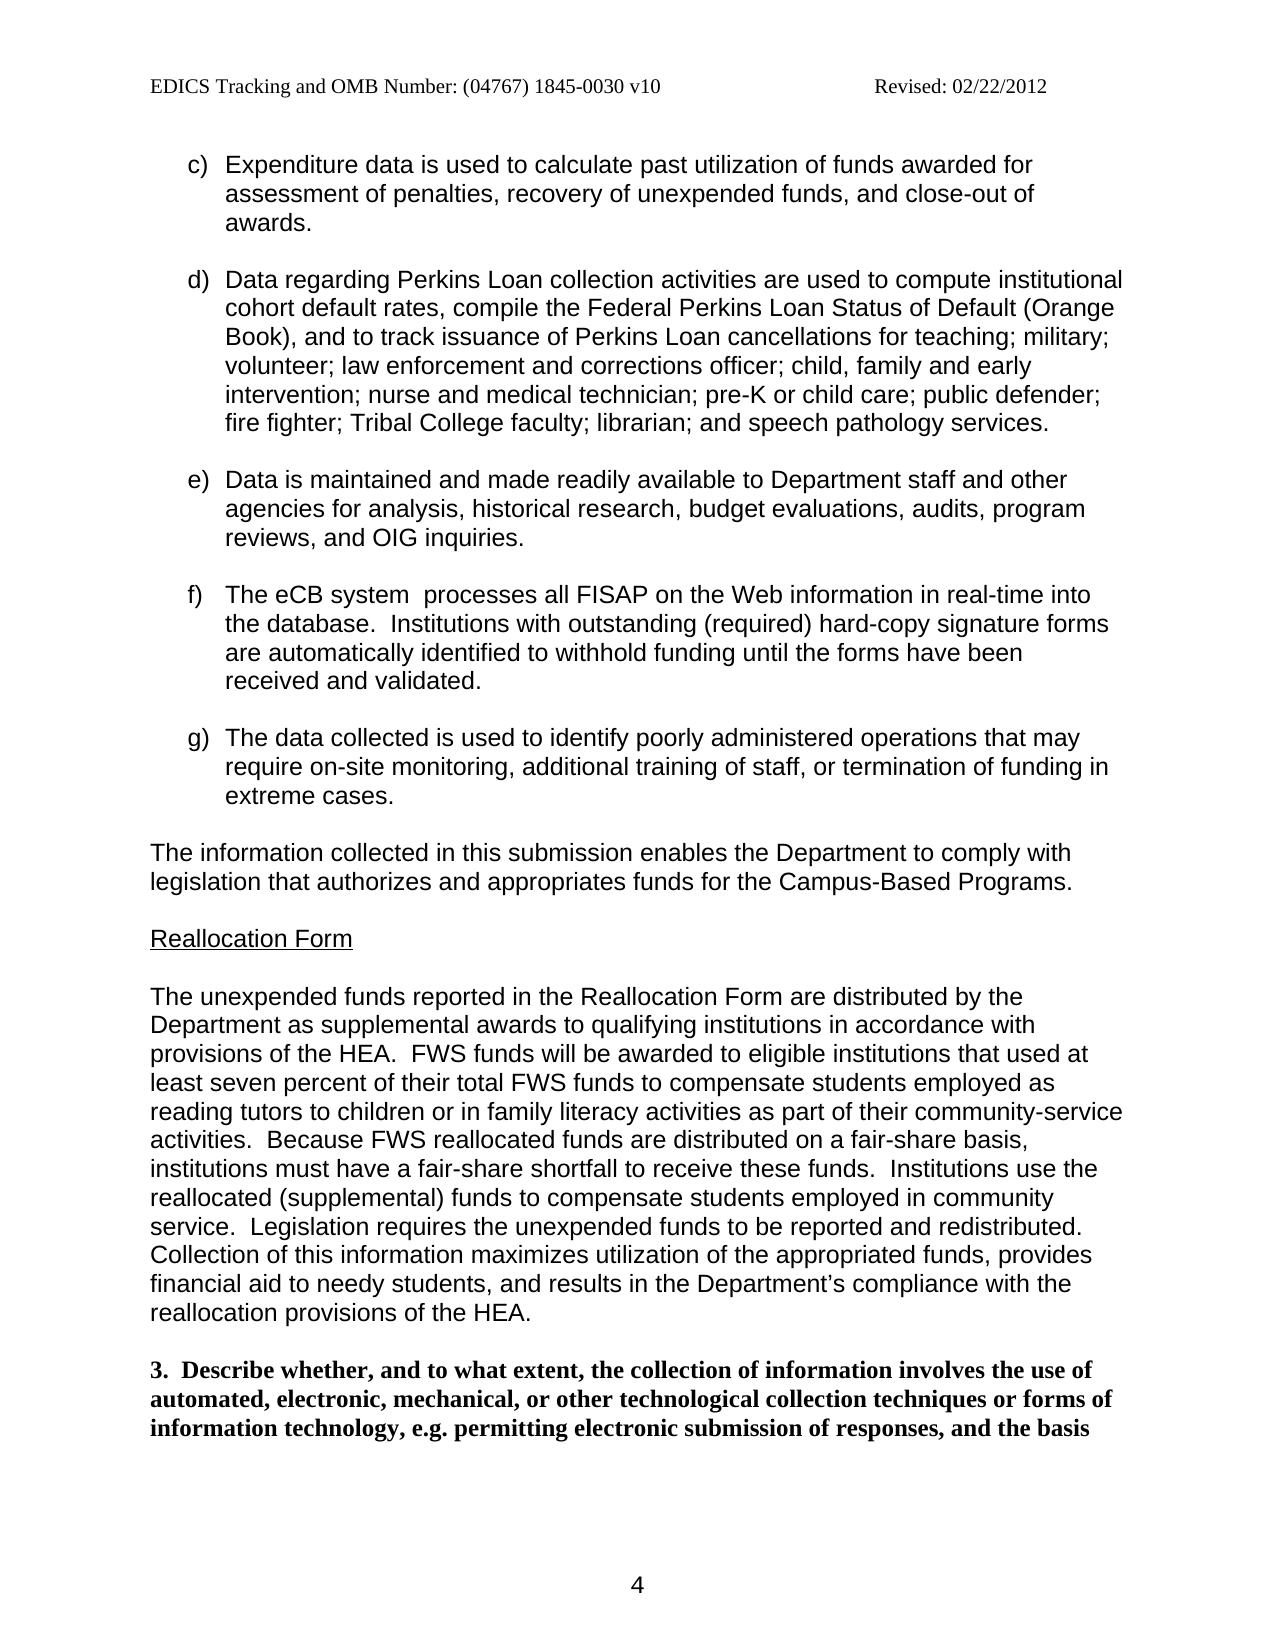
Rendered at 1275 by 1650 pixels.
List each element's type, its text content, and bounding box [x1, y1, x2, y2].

text Reallocation Form [150, 924, 1125, 953]
text The unexpended funds reported in the Reallocation Form are distributed by the Department as supplemental awards to qualifying institutions in accordance with provisions of the HEA. FWS funds will be awarded to eligible institutions that used at least seven percent of their total FWS funds to compensate students employed as reading tutors to children or in family literacy activities as part of their community-service activities. Because FWS reallocated funds are distributed on a fair-share basis, institutions must have a fair-share shortfall to receive these funds. Institutions use the reallocated (supplemental) funds to compensate students employed in community service. Legislation requires the unexpended funds to be reported and redistributed. Collection of this information maximizes utilization of the appropriated funds, provides financial aid to needy students, and results in the Department’s compliance with the reallocation provisions of the HEA. [150, 982, 1125, 1327]
list Expenditure data is used to calculate past utilization of funds awarded for assessment of penalties, recovery of unexpended funds, and close-out of awards. [187, 150, 1125, 264]
text The information collected in this submission enables the Department to comply with legislation that authorizes and appropriates funds for the Campus-Based Programs. [150, 838, 1125, 895]
list The eCB system processes all FISAP on the Web information in real-time into the database. Institutions with outstanding (required) hard-copy signature forms are automatically identified to withhold funding until the forms have been received and validated. [187, 580, 1125, 723]
list The data collected is used to identify poorly administered operations that may require on-site monitoring, additional training of staff, or termination of funding in extreme cases. [187, 723, 1125, 838]
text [150, 1355, 1125, 1442]
list Data regarding Perkins Loan collection activities are used to compute institutional cohort default rates, compile the Federal Perkins Loan Status of Default (Orange Book), and to track issuance of Perkins Loan cancellations for teaching; military; volunteer; law enforcement and corrections officer; child, family and early intervention; nurse and medical technician; pre-K or child care; public defender; fire fighter; Tribal College faculty; librarian; and speech pathology services. [187, 264, 1125, 465]
list Data is maintained and made readily available to Department staff and other agencies for analysis, historical research, budget evaluations, audits, program reviews, and OIG inquiries. [187, 465, 1125, 580]
